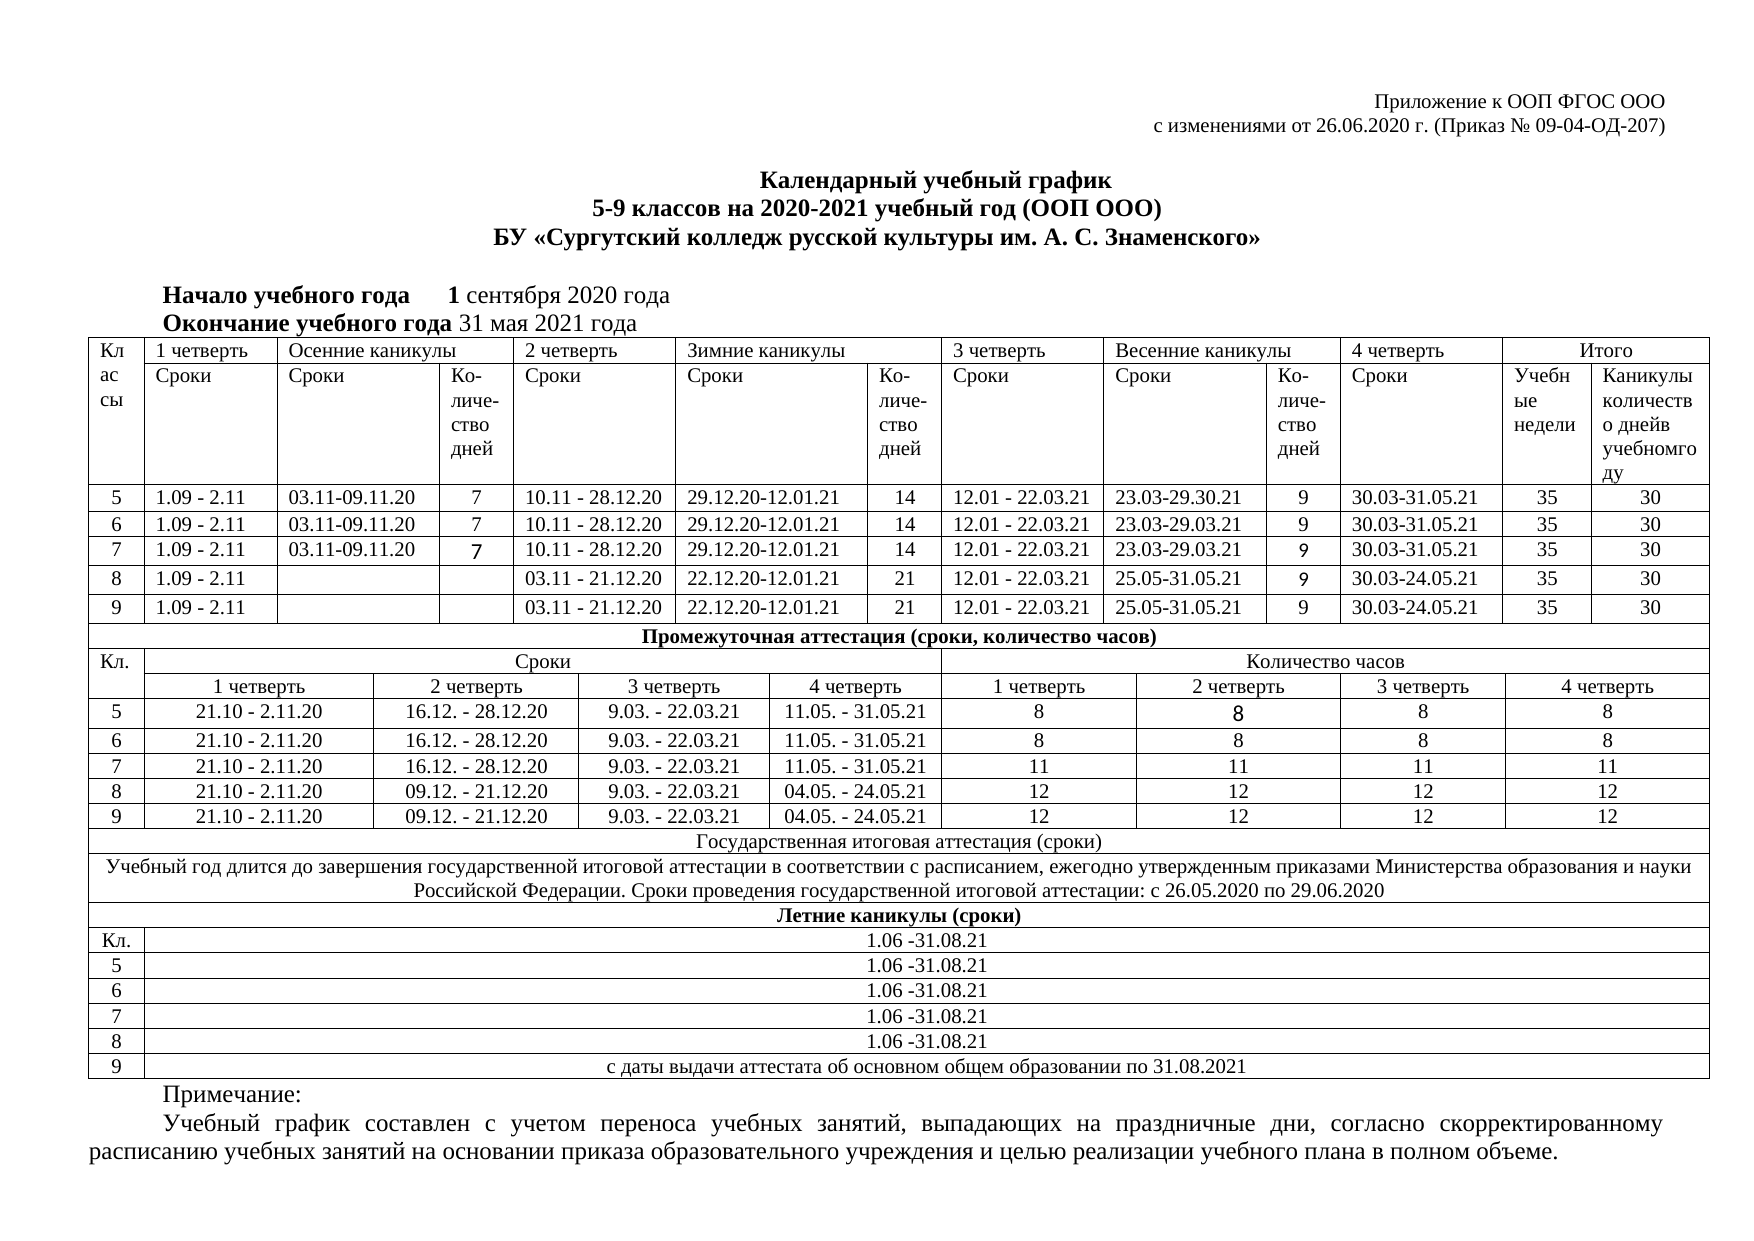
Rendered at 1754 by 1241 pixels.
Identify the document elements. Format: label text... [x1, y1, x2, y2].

table_cell 9 [89, 1054, 144, 1078]
table_cell 1 четверть [942, 674, 1136, 698]
table_cell 12.01 - 22.03.21 [942, 566, 1103, 594]
table_cell 11.05. - 31.05.21 [770, 729, 941, 752]
table_cell 3 четверть [1341, 674, 1505, 698]
table_cell 21.10 - 2.11.20 [145, 804, 373, 828]
table_cell 8 [89, 779, 144, 803]
table_cell 7 [89, 537, 144, 565]
table_cell 14 [868, 485, 941, 511]
table_cell 21.10 - 2.11.20 [145, 779, 373, 803]
text с изменениями от 26.06.2020 г. (Приказ № 09-04-ОД-207) [89, 113, 1665, 137]
table_cell 9 [1267, 595, 1340, 623]
table_cell 12 [1506, 779, 1709, 803]
table_cell 1.09 - 2.11 [145, 537, 277, 565]
table_cell 12.01 - 22.03.21 [942, 595, 1103, 623]
table_cell 11 [1137, 754, 1340, 778]
table_cell Учебный год длится до завершения государственной итоговой аттестации в соответствии с расписанием, ежегодно утвержденным приказами Министерства образования и науки Российской Федерации. Сроки проведения государственной итоговой аттестации: с 26.05.2020 по 29.06.2020 [89, 854, 1709, 902]
table_cell 5 [89, 485, 144, 511]
table_cell Промежуточная аттестация (сроки, количество часов) [89, 624, 1709, 648]
table_cell 1.06 -31.08.21 [145, 979, 1709, 1002]
table_cell 9 [1267, 485, 1340, 511]
table_cell 1.09 - 2.11 [145, 512, 277, 536]
table_cell 6 [89, 729, 144, 752]
table_cell 22.12.20-12.01.21 [676, 595, 867, 623]
table_cell 23.03-29.03.21 [1104, 537, 1266, 565]
table_cell 9.03. - 22.03.21 [579, 804, 769, 828]
table_cell 1.06 -31.08.21 [145, 953, 1709, 977]
table_cell 10.11 - 28.12.20 [514, 512, 675, 536]
table_cell 03.11 - 21.12.20 [514, 566, 675, 594]
list Календарный учебный график [206, 165, 1665, 193]
table_cell 1.09 - 2.11 [145, 485, 277, 511]
table_cell 30.03-31.05.21 [1341, 537, 1502, 565]
table_cell 12.01 - 22.03.21 [942, 485, 1103, 511]
table_cell 14 [868, 512, 941, 536]
table_cell 11 [942, 754, 1136, 778]
table_cell Сроки [145, 649, 941, 673]
table_cell 30.03-24.05.21 [1341, 566, 1502, 594]
table_cell 35 [1503, 485, 1591, 511]
table_cell 9 [1267, 537, 1340, 565]
table_cell 14 [868, 537, 941, 565]
table_cell 12.01 - 22.03.21 [942, 512, 1103, 536]
table_cell 8 [942, 699, 1136, 727]
table_cell 4 четверть [770, 674, 941, 698]
table_cell Сроки [1104, 364, 1266, 484]
table_cell 10.11 - 28.12.20 [514, 485, 675, 511]
table_cell Сроки [942, 364, 1103, 484]
table_cell 03.11 - 21.12.20 [514, 595, 675, 623]
table_cell 8 [89, 566, 144, 594]
table_cell 25.05-31.05.21 [1104, 595, 1266, 623]
table_header Осенние каникулы [278, 338, 513, 362]
table_cell 04.05. - 24.05.21 [770, 804, 941, 828]
table_cell 8 [1506, 699, 1709, 727]
table_cell Ко-личе-ство дней [868, 364, 941, 484]
table_cell 30.03-24.05.21 [1341, 595, 1502, 623]
table_cell 09.12. - 21.12.20 [374, 779, 578, 803]
table_cell 04.05. - 24.05.21 [770, 779, 941, 803]
table_cell 10.11 - 28.12.20 [514, 537, 675, 565]
table_cell 9.03. - 22.03.21 [579, 779, 769, 803]
table_cell [278, 595, 439, 623]
table_cell 12 [1341, 779, 1505, 803]
table_cell с даты выдачи аттестата об основном общем образовании по 31.08.2021 [145, 1054, 1709, 1078]
table_cell Учебные недели [1503, 364, 1591, 484]
table_header Итого [1503, 338, 1709, 362]
table_cell Ко-личе-ство дней [440, 364, 513, 484]
table_cell 7 [89, 754, 144, 778]
table_cell 03.11-09.11.20 [278, 485, 439, 511]
table_cell 21.10 - 2.11.20 [145, 699, 373, 727]
table_header 3 четверть [942, 338, 1103, 362]
table_cell 8 [1137, 729, 1340, 752]
table_cell 7 [440, 537, 513, 565]
table_cell 1.06 -31.08.21 [145, 1004, 1709, 1028]
table_cell 35 [1503, 566, 1591, 594]
table_cell 35 [1503, 537, 1591, 565]
table_cell 2 четверть [1137, 674, 1340, 698]
table_cell 8 [942, 729, 1136, 752]
table_cell 9.03. - 22.03.21 [579, 729, 769, 752]
text Окончание учебного года 31 мая 2021 года [89, 308, 1665, 337]
table_cell 7 [440, 485, 513, 511]
table_cell 8 [1341, 699, 1505, 727]
table_cell 11 [1506, 754, 1709, 778]
table_cell 3 четверть [579, 674, 769, 698]
table_cell 11.05. - 31.05.21 [770, 699, 941, 727]
table_cell 7 [89, 1004, 144, 1028]
table_cell [440, 595, 513, 623]
table_cell 12.01 - 22.03.21 [942, 537, 1103, 565]
table_cell 5 [89, 699, 144, 727]
table_cell 8 [89, 1029, 144, 1053]
text Приложение к ООП ФГОС ООО [89, 89, 1665, 113]
table_cell 9.03. - 22.03.21 [579, 754, 769, 778]
table_cell 30 [1592, 512, 1709, 536]
table_cell 2 четверть [374, 674, 578, 698]
table_cell 9 [1267, 566, 1340, 594]
table_cell 9 [89, 595, 144, 623]
table_cell Ко-личе-ство дней [1267, 364, 1340, 484]
table_cell 11 [1341, 754, 1505, 778]
table_cell 30 [1592, 595, 1709, 623]
table_cell 30.03-31.05.21 [1341, 485, 1502, 511]
table_cell 6 [89, 512, 144, 536]
table_cell Сроки [145, 364, 277, 484]
table_cell 21.10 - 2.11.20 [145, 754, 373, 778]
table_header Зимние каникулы [676, 338, 941, 362]
table_cell 5 [89, 953, 144, 977]
table_cell 16.12. - 28.12.20 [374, 699, 578, 727]
table_cell 1.09 - 2.11 [145, 566, 277, 594]
table_cell 12 [1137, 804, 1340, 828]
table_header 2 четверть [514, 338, 675, 362]
table_cell 8 [1506, 729, 1709, 752]
table_cell 30.03-31.05.21 [1341, 512, 1502, 536]
table_cell 12 [942, 779, 1136, 803]
table_cell Сроки [278, 364, 439, 484]
table_cell 1.06 -31.08.21 [145, 928, 1709, 952]
table_cell 03.11-09.11.20 [278, 537, 439, 565]
table_cell Сроки [676, 364, 867, 484]
table_cell 21 [868, 595, 941, 623]
table_cell 23.03-29.30.21 [1104, 485, 1266, 511]
table_cell 12 [942, 804, 1136, 828]
table_cell 16.12. - 28.12.20 [374, 754, 578, 778]
table_cell 03.11-09.11.20 [278, 512, 439, 536]
table_cell 35 [1503, 512, 1591, 536]
table_header 1 четверть [145, 338, 277, 362]
table_header 4 четверть [1341, 338, 1502, 362]
text Учебный график составлен с учетом переноса учебных занятий, выпадающих на праздничные дни, согласно скорректированному расписанию учебных занятий на основании приказа образовательного учреждения и целью реализации учебного плана в полном объеме. [89, 1108, 1665, 1165]
table_cell [440, 566, 513, 594]
text 5-9 классов на 2020-2021 учебный год (ООП ООО) [89, 193, 1665, 222]
table_cell 11.05. - 31.05.21 [770, 754, 941, 778]
table_cell Сроки [514, 364, 675, 484]
table_cell Летние каникулы (сроки) [89, 903, 1709, 927]
table_cell Сроки [1341, 364, 1502, 484]
table_cell Кл. [89, 928, 144, 952]
table_cell 21 [868, 566, 941, 594]
table_header Весенние каникулы [1104, 338, 1340, 362]
table_cell 25.05-31.05.21 [1104, 566, 1266, 594]
table_cell 8 [1137, 699, 1340, 727]
table_cell 6 [89, 979, 144, 1002]
text Начало учебного года 1 сентября 2020 года [89, 280, 1665, 308]
text Примечание: [89, 1079, 1665, 1108]
table_cell [278, 566, 439, 594]
table_cell 29.12.20-12.01.21 [676, 512, 867, 536]
table_cell 35 [1503, 595, 1591, 623]
table_cell 29.12.20-12.01.21 [676, 485, 867, 511]
table_cell 30 [1592, 537, 1709, 565]
table_cell 16.12. - 28.12.20 [374, 729, 578, 752]
table_cell 9 [89, 804, 144, 828]
table_cell 7 [440, 512, 513, 536]
table_cell 30 [1592, 485, 1709, 511]
table_cell Государственная итоговая аттестация (сроки) [89, 829, 1709, 853]
table_cell 12 [1341, 804, 1505, 828]
table_cell 1.06 -31.08.21 [145, 1029, 1709, 1053]
table_cell Кл. [89, 649, 144, 698]
table_cell 09.12. - 21.12.20 [374, 804, 578, 828]
table_cell 9 [1267, 512, 1340, 536]
table_cell 9.03. - 22.03.21 [579, 699, 769, 727]
table_cell Количество часов [942, 649, 1709, 673]
table_cell 29.12.20-12.01.21 [676, 537, 867, 565]
table_cell 23.03-29.03.21 [1104, 512, 1266, 536]
table_cell 1.09 - 2.11 [145, 595, 277, 623]
table_cell 12 [1506, 804, 1709, 828]
table_header Клас сы [89, 338, 144, 484]
table_cell 22.12.20-12.01.21 [676, 566, 867, 594]
table_cell 1 четверть [145, 674, 373, 698]
table_cell 4 четверть [1506, 674, 1709, 698]
table_cell 8 [1341, 729, 1505, 752]
table_cell Каникулы количество днейв учебномгоду [1592, 364, 1709, 484]
table_cell 21.10 - 2.11.20 [145, 729, 373, 752]
table_cell 30 [1592, 566, 1709, 594]
text БУ «Сургутский колледж русской культуры им. А. С. Знаменского» [89, 222, 1665, 251]
table_cell 12 [1137, 779, 1340, 803]
